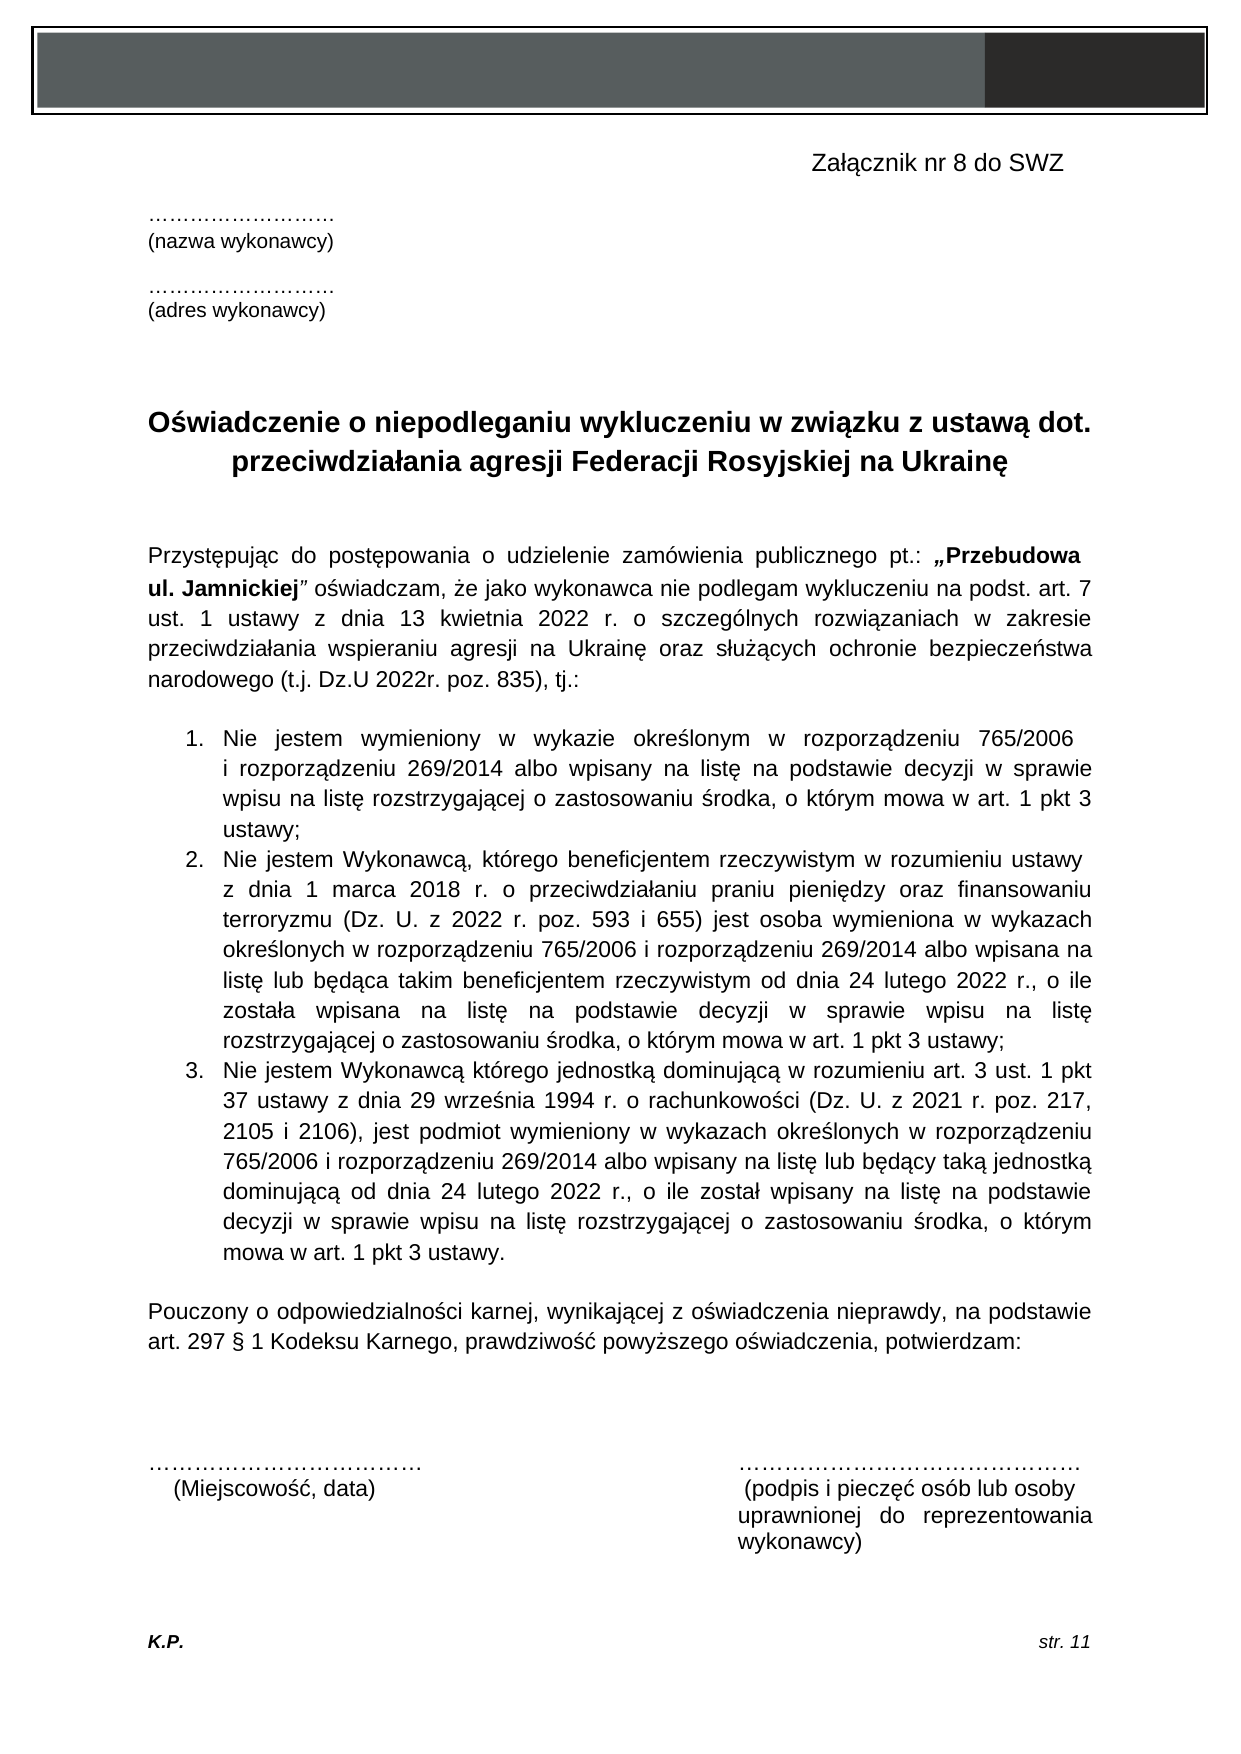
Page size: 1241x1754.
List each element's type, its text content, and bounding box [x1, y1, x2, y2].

text (adres wykonawcy) [148, 298, 1093, 322]
text (nazwa wykonawcy) [148, 229, 1093, 253]
text ……………………………… ……………………………………… [148, 1449, 1093, 1475]
text Pouczony o odpowiedzialności karnej, wynikającej z oświadczenia nieprawdy, na podstawie art. 297 § 1 Kodeksu Karnego, prawdziwość powyższego oświadczenia, potwierdzam: [148, 1298, 1093, 1354]
text (Miejscowość, data) (podpis i pieczęć osób lub osoby [148, 1475, 1093, 1502]
text ……………………… [148, 274, 1093, 298]
list Nie jestem Wykonawcą którego jednostką dominującą w rozumieniu art. 3 ust. 1 pkt 37 ustawy z dnia 29 września 1994 r. o rachunkowości (Dz. U. z 2021 r. poz. 217, 2105 i 2106), jest podmiot wymieniony w wykazach określonych w rozporządzeniu 765/2006 i rozporządzeniu 269/2014 albo wpisany na listę lub będący taką jednostką dominującą od dnia 24 lutego 2022 r., o ile został wpisany na listę na podstawie decyzji w sprawie wpisu na listę rozstrzygającej o zastosowaniu środka, o którym mowa w art. 1 pkt 3 ustawy. [185, 1057, 1093, 1265]
list Nie jestem Wykonawcą, którego beneficjentem rzeczywistym w rozumieniu ustawy z dnia 1 marca 2018 r. o przeciwdziałaniu praniu pieniędzy oraz finansowaniu terroryzmu (Dz. U. z 2022 r. poz. 593 i 655) jest osoba wymieniona w wykazach określonych w rozporządzeniu 765/2006 i rozporządzeniu 269/2014 albo wpisana na listę lub będąca takim beneficjentem rzeczywistym od dnia 24 lutego 2022 r., o ile została wpisana na listę na podstawie decyzji w sprawie wpisu na listę rozstrzygającej o zastosowaniu środka, o którym mowa w art. 1 pkt 3 ustawy; [185, 846, 1093, 1053]
text uprawnionej do reprezentowania wykonawcy) [738, 1502, 1093, 1554]
text Oświadczenie o niepodleganiu wykluczeniu w związku z ustawą dot. przeciwdziałania agresji Federacji Rosyjskiej na Ukrainę [148, 405, 1093, 477]
text Załącznik nr 8 do SWZ [738, 148, 1093, 176]
list Nie jestem wymieniony w wykazie określonym w rozporządzeniu 765/2006 i rozporządzeniu 269/2014 albo wpisany na listę na podstawie decyzji w sprawie wpisu na listę rozstrzygającej o zastosowaniu środka, o którym mowa w art. 1 pkt 3 ustawy; [185, 725, 1093, 842]
text ……………………… [148, 201, 1093, 225]
text Przystępując do postępowania o udzielenie zamówienia publicznego pt.: „Przebudowa ul. Jamnickiej” oświadczam, że jako wykonawca nie podlegam wykluczeniu na podst. art. 7 ust. 1 ustawy z dnia 13 kwietnia 2022 r. o szczególnych rozwiązaniach w zakresie przeciwdziałania wspieraniu agresji na Ukrainę oraz służących ochronie bezpieczeństwa narodowego (t.j. Dz.U 2022r. poz. 835), tj.: [148, 542, 1093, 692]
